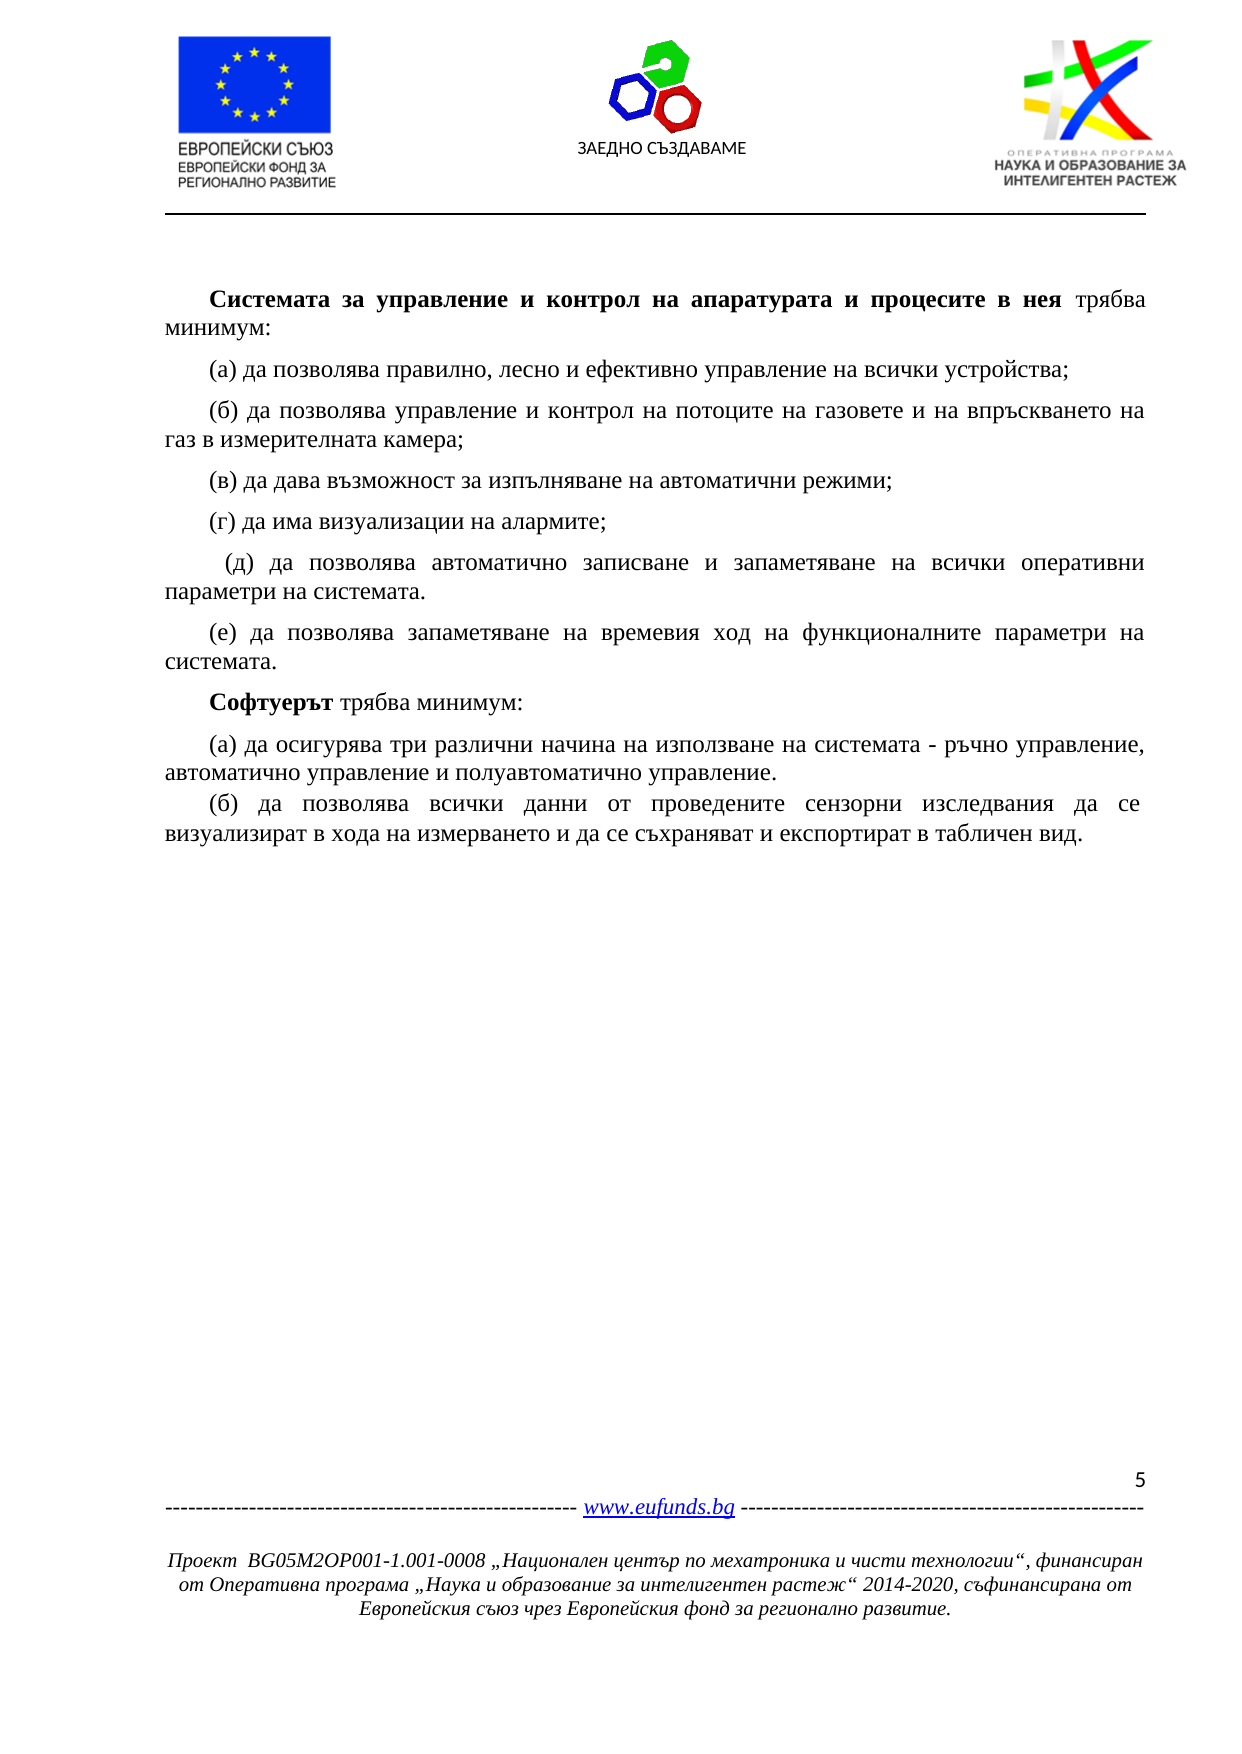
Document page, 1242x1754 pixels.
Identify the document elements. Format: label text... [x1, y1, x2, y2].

text (в) да дава възможност за изпълняване на автоматични режими; [164, 465, 1146, 494]
picture [578, 28, 749, 149]
text (а) да позволява правилно, лесно и ефективно управление на всички устройства; [164, 354, 1146, 382]
text (б) да позволява управление и контрол на потоците на газовете и на впръскването на газ в измерителната камера; [164, 395, 1146, 452]
text (е) да позволява запаметяване на времевия ход на функционалните параметри на системата. [164, 617, 1146, 675]
text Софтуерът трябва минимум: [164, 687, 1146, 716]
text (б) да позволява всички данни от проведените сензорни изследвания да се визуализират в хода на измерването и да се съхраняват и експортират в табличен вид. [164, 787, 1141, 847]
picture [632, 143, 640, 149]
text (г) да има визуализации на алармите; [164, 506, 1146, 535]
text Системата за управление и контрол на апаратурата и процесите в нея трябва минимум: [164, 284, 1146, 341]
text (д) да позволява автоматично записване и запаметяване на всички оперативни параметри на системата. [164, 547, 1146, 605]
text (а) да осигурява три различни начина на използване на системата - ръчно управление, автоматично управление и полуавтоматично управление. [164, 729, 1146, 786]
picture [986, 28, 1199, 198]
picture [164, 28, 346, 211]
